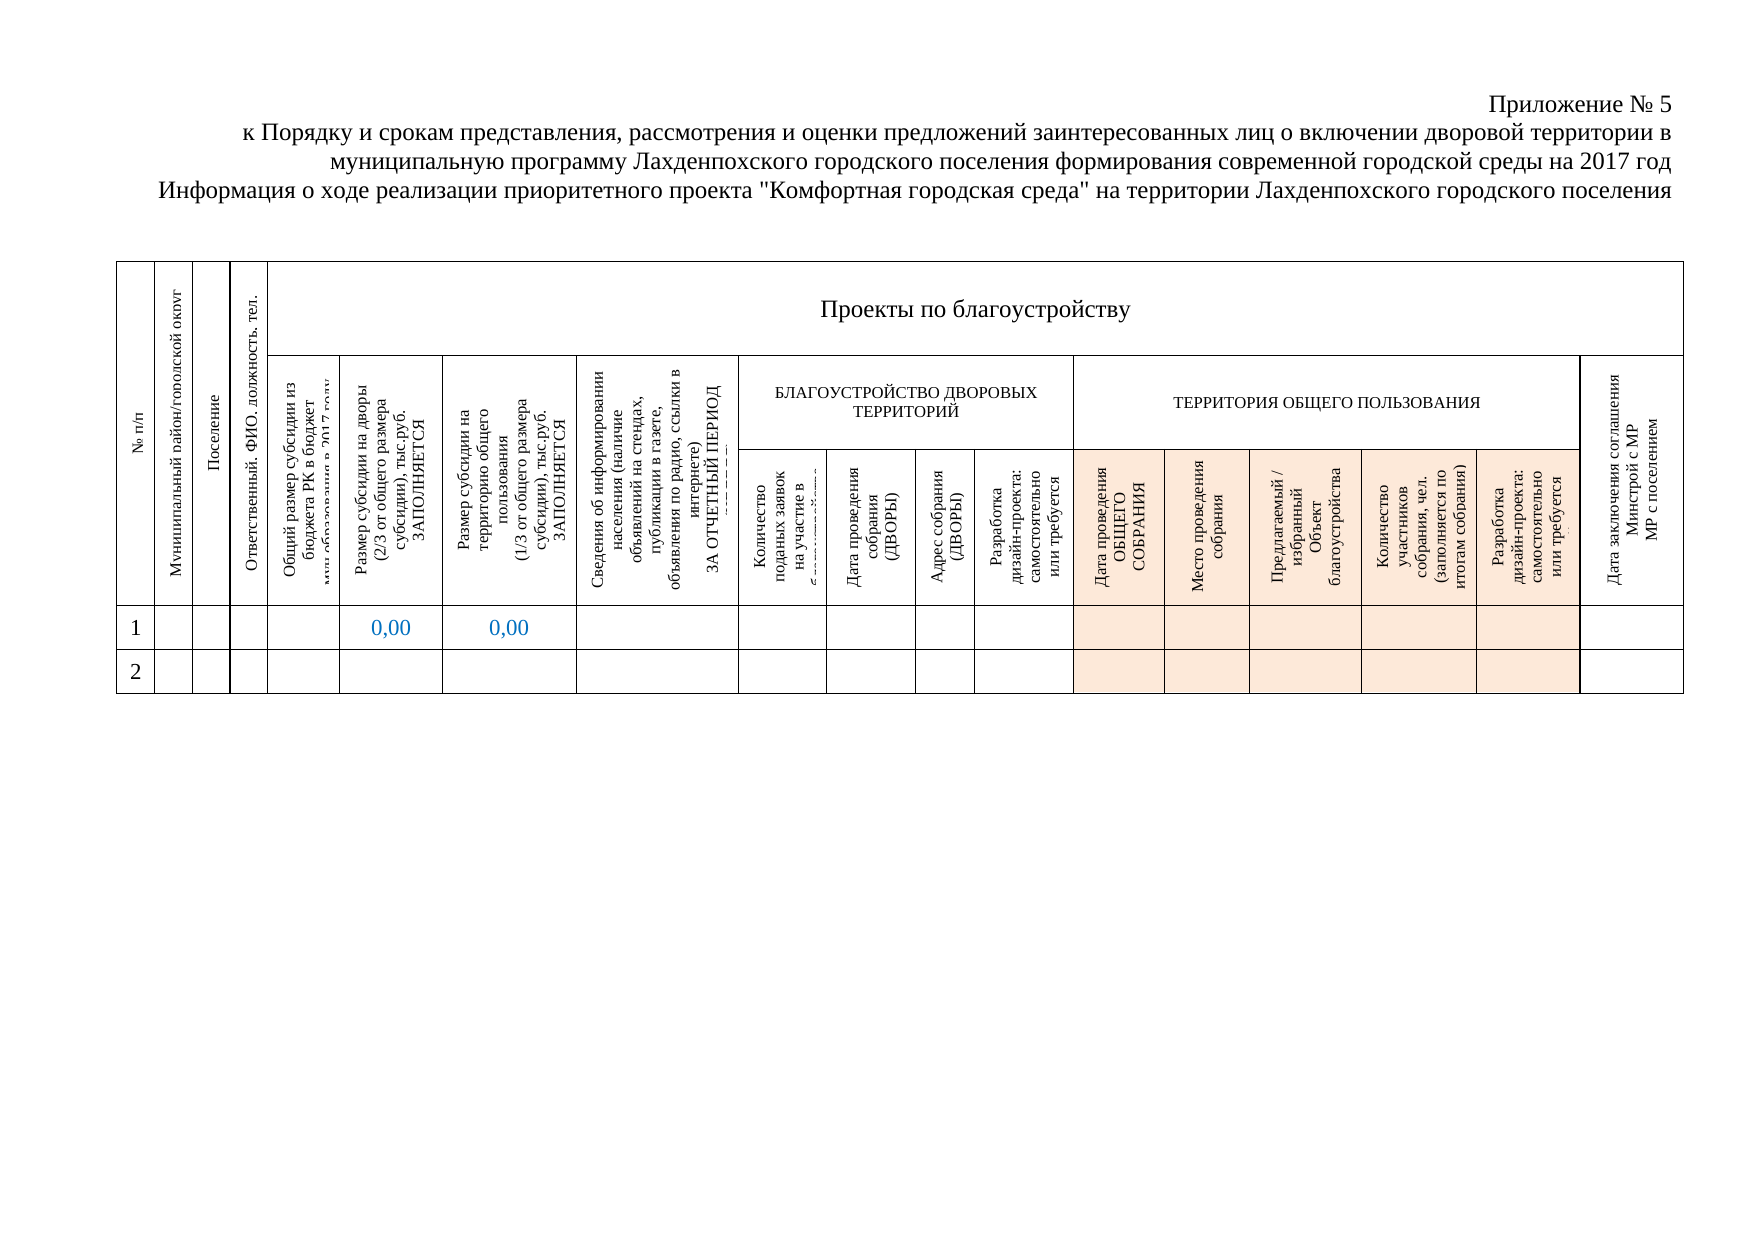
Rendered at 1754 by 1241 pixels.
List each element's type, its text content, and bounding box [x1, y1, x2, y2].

table_cell БЛАГОУСТРОЙСТВО ДВОРОВЫХ ТЕРРИТОРИЙ [739, 356, 1073, 449]
table_cell [739, 606, 826, 649]
table_cell Размер субсидии на территорию общего пользования (1/3 от общего размера субсидии), тыс.руб. ЗАПОЛНЯЕТСЯ АВТОМАТИЧЕСКИ [443, 356, 576, 605]
table_cell [577, 650, 738, 692]
table_cell [155, 606, 192, 649]
table_cell [975, 650, 1073, 692]
table_cell [1477, 606, 1579, 649]
table_cell [916, 606, 974, 649]
table_cell [827, 606, 915, 649]
table_cell Поселение [193, 262, 229, 605]
table_cell [155, 650, 192, 692]
table_cell [827, 650, 915, 692]
table_cell Предлагаемый / избранный Объект благоустройства [1250, 450, 1361, 605]
table_cell Общий размер субсидии из бюджета РК в бюджет мун.образования в 2017 году, тыс.руб. [268, 356, 339, 605]
table_cell 1 [117, 606, 154, 649]
table_cell [1362, 606, 1476, 649]
table_cell 0,00 [443, 606, 576, 649]
table_cell [340, 650, 442, 692]
table_cell [975, 606, 1073, 649]
table_cell Место проведения собрания [1165, 450, 1249, 605]
table_cell Размер субсидии на дворы (2/3 от общего размера субсидии), тыс.руб. ЗАПОЛНЯЕТСЯ АВТОМАТИЧЕСКИ [340, 356, 442, 605]
table_cell [1581, 650, 1683, 692]
table_cell [1477, 650, 1579, 692]
table_cell [1074, 650, 1164, 692]
table_cell [268, 650, 339, 692]
table_cell [443, 650, 576, 692]
table_cell [193, 650, 229, 692]
table_cell Дата проведения ОБЩЕГО СОБРАНИЯ [1074, 450, 1164, 605]
table_cell ТЕРРИТОРИЯ ОБЩЕГО ПОЛЬЗОВАНИЯ [1074, 356, 1579, 449]
table_cell [1581, 606, 1683, 649]
table_cell Ответственный, ФИО, должность, тел. [231, 262, 267, 605]
table_cell Количество поданых заявок на участие в благоустройстве дворов [739, 450, 826, 605]
table_cell [1165, 606, 1249, 649]
table_cell [1250, 650, 1361, 692]
table_cell Проекты по благоустройству [268, 262, 1683, 355]
table_cell [1250, 606, 1361, 649]
table_cell Дата заключения соглашения Минстрой с МР МР с поселением [1581, 356, 1683, 605]
table_cell [1165, 650, 1249, 692]
table_cell № п/п [117, 262, 154, 605]
table_header Приложение № 5 к Порядку и срокам представления, рассмотрения и оценки предложений заинтересованных лиц о включении дворовой территории в муниципальную программу Лахденпохского городского поселения формирования современной городской среды на 2017 год [117, 89, 1683, 175]
table_cell [739, 650, 826, 692]
table_cell [193, 606, 229, 649]
table_cell [231, 650, 267, 692]
table_cell [268, 606, 339, 649]
table_cell Информация о ходе реализации приоритетного проекта "Комфортная городская среда" на территории Лахденпохского городского поселения [117, 175, 1683, 261]
table_cell 0,00 [340, 606, 442, 649]
table_cell Разработка дизайн-проекта: самостоятельно или требуется содействие [975, 450, 1073, 605]
table_cell Сведения об информировании населения (наличие объявлений на стендах, публикации в газете, объявления по радио, ссылки в интернете) ЗА ОТЧЕТНЫЙ ПЕРИОД (НЕДЕЛЯ) [577, 356, 738, 605]
table_cell [916, 650, 974, 692]
table_cell 2 [117, 650, 154, 692]
table_cell [1074, 606, 1164, 649]
table_cell [1362, 650, 1476, 692]
table_cell [577, 606, 738, 649]
table_cell Дата проведения собрания (ДВОРЫ) [827, 450, 915, 605]
table_cell [231, 606, 267, 649]
table_cell Адрес собрания (ДВОРЫ) [916, 450, 974, 605]
table_cell Количество участников собрания, чел. (заполняется по итогам собрания) [1362, 450, 1476, 605]
table_cell Муниципальный район/городской округ [155, 262, 192, 605]
table_cell Разработка дизайн-проекта: самостоятельно или требуется содействие [1477, 450, 1579, 605]
